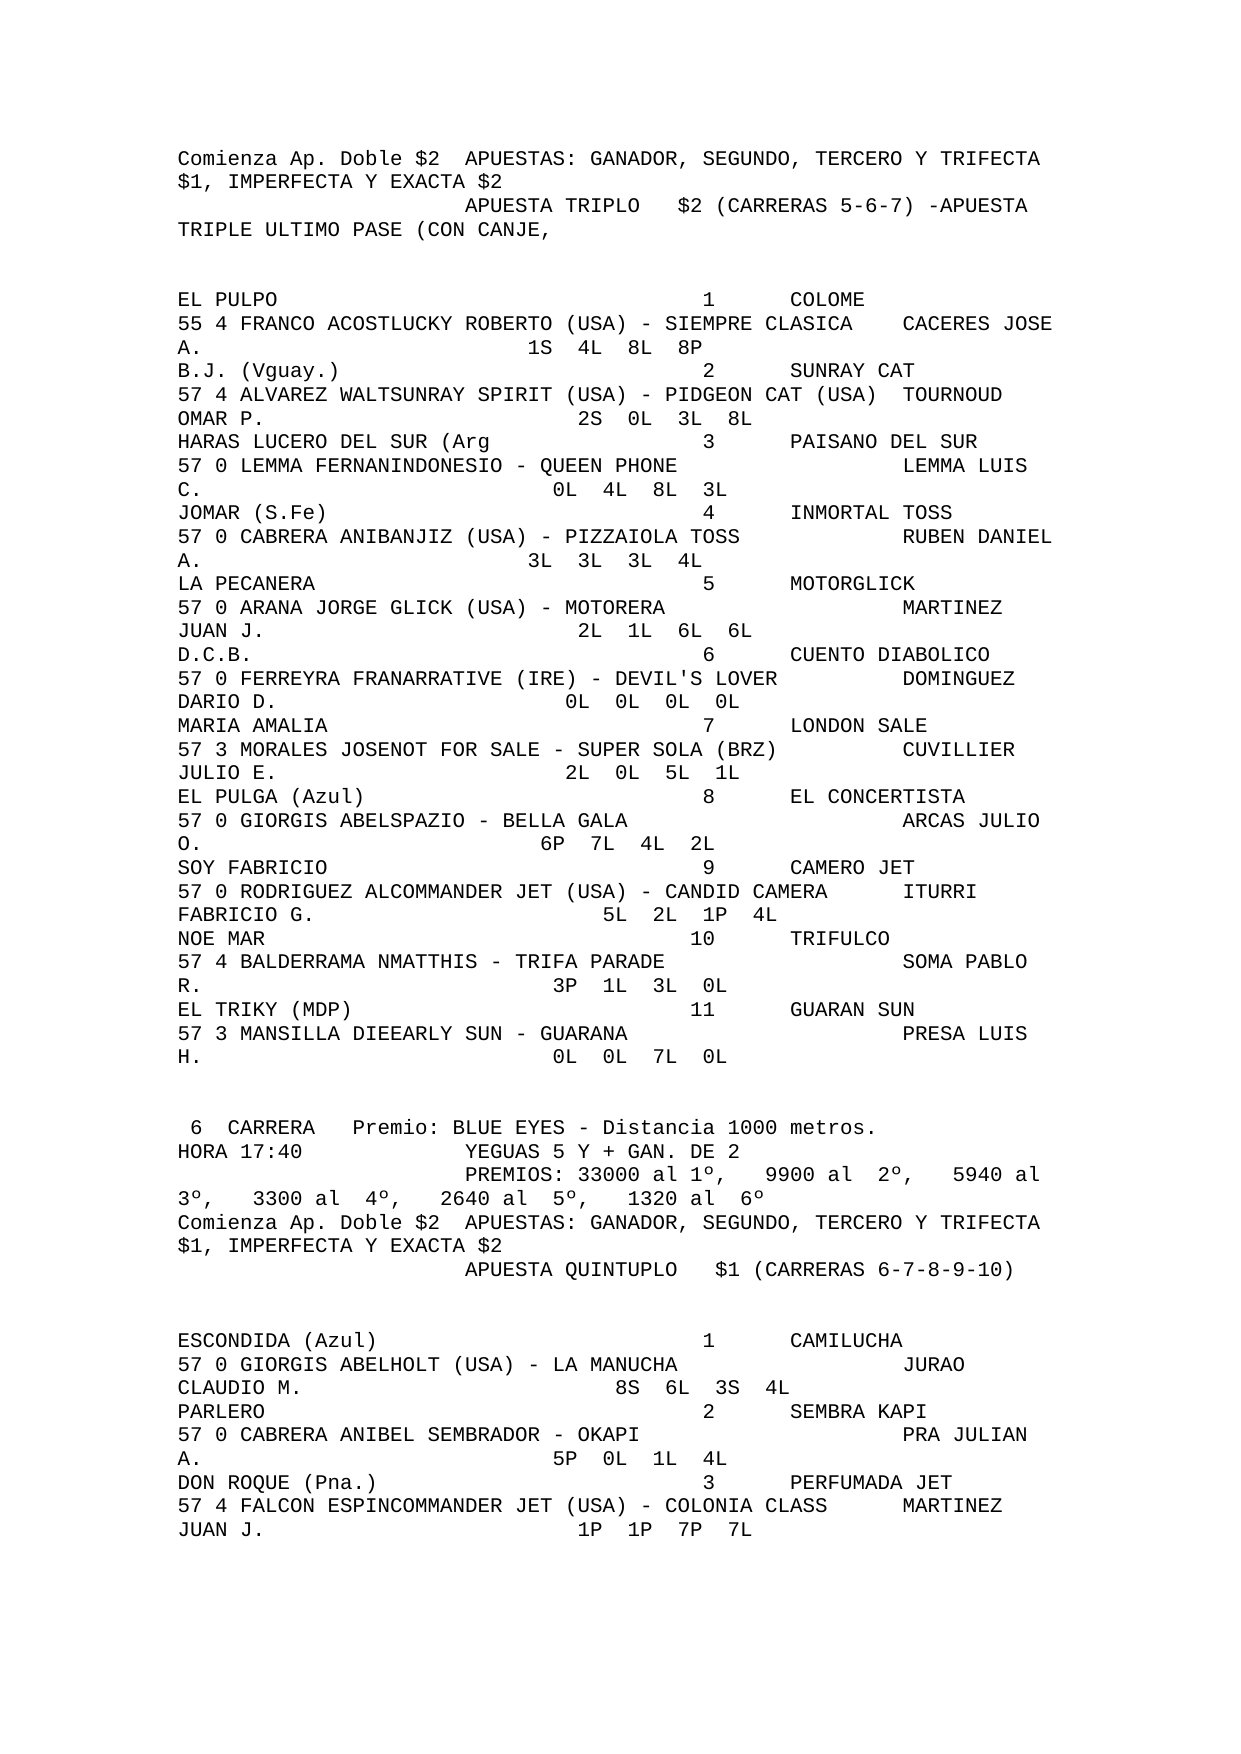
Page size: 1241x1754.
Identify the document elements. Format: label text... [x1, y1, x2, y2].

text HORA 17:40 YEGUAS 5 Y + GAN. DE 2 [177, 1141, 1063, 1164]
text Comienza Ap. Doble $2 APUESTAS: GANADOR, SEGUNDO, TERCERO Y TRIFECTA $1, IMPERFECTA Y EXACTA $2 [177, 1212, 1063, 1259]
text ESCONDIDA (Azul) 1 CAMILUCHA 57 0 GIORGIS ABELHOLT (USA) - LA MANUCHA JURAO CLAUDIO M. 8S 6L 3S 4L [177, 1330, 1063, 1401]
text APUESTA QUINTUPLO $1 (CARRERAS 6-7-8-9-10) [177, 1259, 1063, 1283]
text DON ROQUE (Pna.) 3 PERFUMADA JET 57 4 FALCON ESPINCOMMANDER JET (USA) - COLONIA CLASS MARTINEZ JUAN J. 1P 1P 7P 7L [177, 1472, 1063, 1543]
text EL PULPO 1 COLOME 55 4 FRANCO ACOSTLUCKY ROBERTO (USA) - SIEMPRE CLASICA CACERES JOSE A. 1S 4L 8L 8P [177, 289, 1063, 360]
text NOE MAR 10 TRIFULCO 57 4 BALDERRAMA NMATTHIS - TRIFA PARADE SOMA PABLO R. 3P 1L 3L 0L [177, 928, 1063, 999]
text B.J. (Vguay.) 2 SUNRAY CAT 57 4 ALVAREZ WALTSUNRAY SPIRIT (USA) - PIDGEON CAT (USA) TOURNOUD OMAR P. 2S 0L 3L 8L [177, 360, 1063, 431]
text D.C.B. 6 CUENTO DIABOLICO 57 0 FERREYRA FRANARRATIVE (IRE) - DEVIL'S LOVER DOMINGUEZ DARIO D. 0L 0L 0L 0L [177, 644, 1063, 715]
text APUESTA TRIPLO $2 (CARRERAS 5-6-7) -APUESTA TRIPLE ULTIMO PASE (CON CANJE, [177, 195, 1063, 242]
text EL TRIKY (MDP) 11 GUARAN SUN 57 3 MANSILLA DIEEARLY SUN - GUARANA PRESA LUIS H. 0L 0L 7L 0L [177, 999, 1063, 1070]
text 6 CARRERA Premio: BLUE EYES - Distancia 1000 metros. [177, 1117, 1063, 1141]
text MARIA AMALIA 7 LONDON SALE 57 3 MORALES JOSENOT FOR SALE - SUPER SOLA (BRZ) CUVILLIER JULIO E. 2L 0L 5L 1L [177, 715, 1063, 786]
text LA PECANERA 5 MOTORGLICK 57 0 ARANA JORGE GLICK (USA) - MOTORERA MARTINEZ JUAN J. 2L 1L 6L 6L [177, 573, 1063, 644]
text Comienza Ap. Doble $2 APUESTAS: GANADOR, SEGUNDO, TERCERO Y TRIFECTA $1, IMPERFECTA Y EXACTA $2 [177, 148, 1063, 195]
text HARAS LUCERO DEL SUR (Arg 3 PAISANO DEL SUR 57 0 LEMMA FERNANINDONESIO - QUEEN PHONE LEMMA LUIS C. 0L 4L 8L 3L [177, 431, 1063, 502]
text EL PULGA (Azul) 8 EL CONCERTISTA 57 0 GIORGIS ABELSPAZIO - BELLA GALA ARCAS JULIO O. 6P 7L 4L 2L [177, 786, 1063, 857]
text SOY FABRICIO 9 CAMERO JET 57 0 RODRIGUEZ ALCOMMANDER JET (USA) - CANDID CAMERA ITURRI FABRICIO G. 5L 2L 1P 4L [177, 857, 1063, 928]
text PARLERO 2 SEMBRA KAPI 57 0 CABRERA ANIBEL SEMBRADOR - OKAPI PRA JULIAN A. 5P 0L 1L 4L [177, 1401, 1063, 1472]
text JOMAR (S.Fe) 4 INMORTAL TOSS 57 0 CABRERA ANIBANJIZ (USA) - PIZZAIOLA TOSS RUBEN DANIEL A. 3L 3L 3L 4L [177, 502, 1063, 573]
text PREMIOS: 33000 al 1º, 9900 al 2º, 5940 al 3º, 3300 al 4º, 2640 al 5º, 1320 al 6º [177, 1164, 1063, 1212]
